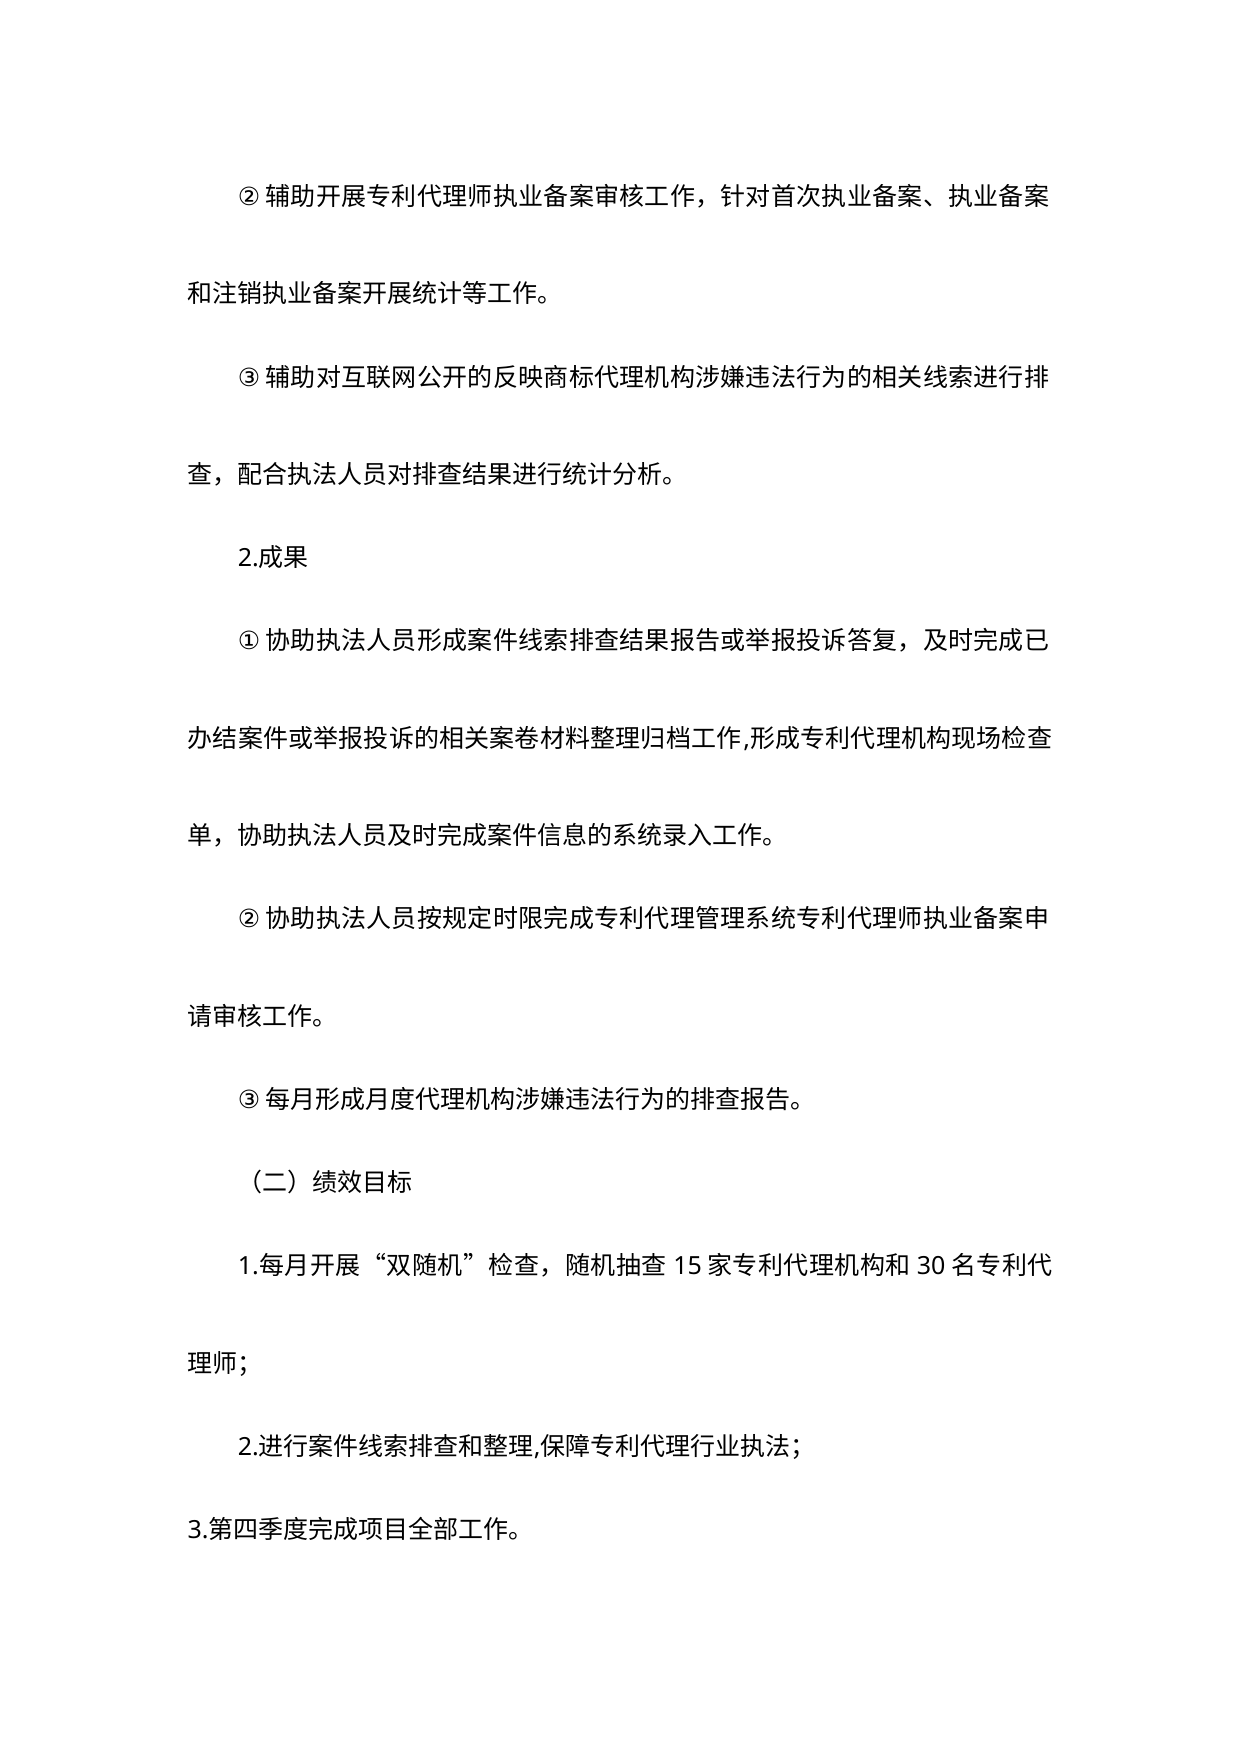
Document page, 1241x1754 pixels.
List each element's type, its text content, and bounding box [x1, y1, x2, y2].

text 2.进行案件线索排查和整理,保障专利代理行业执法； [187, 1412, 1053, 1477]
text （二）绩效目标 [187, 1148, 1053, 1213]
text ③辅助对互联网公开的反映商标代理机构涉嫌违法行为的相关线索进行排查，配合执法人员对排查结果进行统计分析。 [187, 343, 1053, 505]
text ②协助执法人员按规定时限完成专利代理管理系统专利代理师执业备案申请审核工作。 [187, 884, 1053, 1047]
text ①协助执法人员形成案件线索排查结果报告或举报投诉答复，及时完成已办结案件或举报投诉的相关案卷材料整理归档工作,形成专利代理机构现场检查单，协助执法人员及时完成案件信息的系统录入工作。 [187, 606, 1053, 866]
text 2.成果 [187, 523, 1053, 588]
text 1.每月开展“双随机”检查，随机抽查15家专利代理机构和30名专利代理师； [187, 1231, 1053, 1394]
text ②辅助开展专利代理师执业备案审核工作，针对首次执业备案、执业备案和注销执业备案开展统计等工作。 [187, 162, 1053, 324]
text 3.第四季度完成项目全部工作。 [187, 1495, 1053, 1560]
text ③每月形成月度代理机构涉嫌违法行为的排查报告。 [187, 1065, 1053, 1130]
